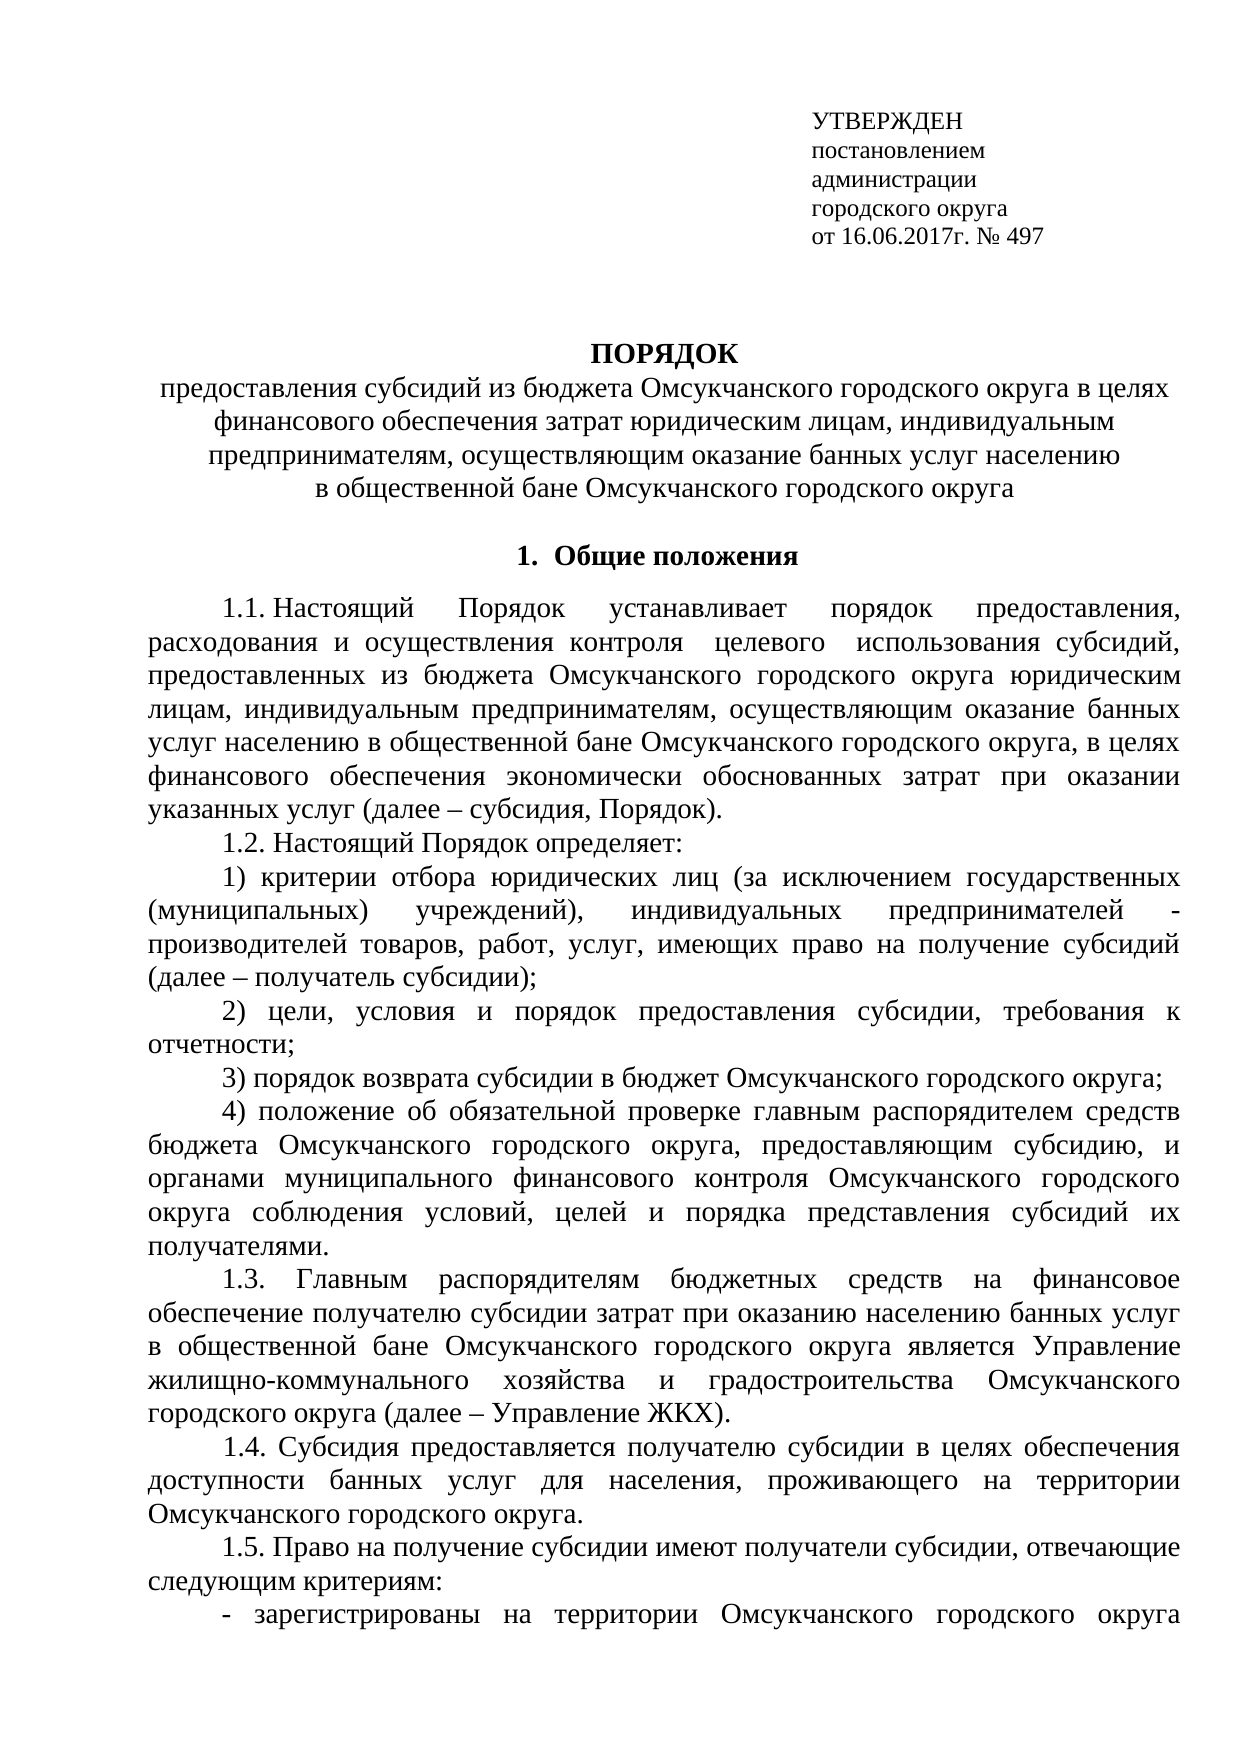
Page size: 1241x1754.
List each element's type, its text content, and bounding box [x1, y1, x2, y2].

text 1.1. Настоящий Порядок устанавливает порядок предоставления, расходования и осуществления контроля целевого использования субсидий, предоставленных из бюджета Омсукчанского городского округа юридическим лицам, индивидуальным предпринимателям, осуществляющим оказание банных услуг населению в общественной бане Омсукчанского городского округа, в целях финансового обеспечения экономически обоснованных затрат при оказании указанных услуг (далее – субсидия, Порядок). [148, 590, 1181, 825]
text от 16.06.2017г. № 497 [811, 221, 1181, 250]
text 1) критерии отбора юридических лиц (за исключением государственных (муниципальных) учреждений), индивидуальных предпринимателей - производителей товаров, работ, услуг, имеющих право на получение субсидий (далее – получатель субсидии); [148, 859, 1181, 993]
text 1.4. Субсидия предоставляется получателю субсидии в целях обеспечения доступности банных услуг для населения, проживающего на территории Омсукчанского городского округа. [148, 1429, 1181, 1529]
text ПОРЯДОК [148, 336, 1181, 370]
text постановлением [753, 135, 1181, 164]
text 4) положение об обязательной проверке главным распорядителем средств бюджета Омсукчанского городского округа, предоставляющим субсидию, и органами муниципального финансового контроля Омсукчанского городского округа соблюдения условий, целей и порядка представления субсидий их получателями. [148, 1093, 1181, 1261]
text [148, 1597, 1181, 1630]
text в общественной бане Омсукчанского городского округа [148, 471, 1181, 504]
text городского округа [811, 193, 1181, 221]
text 1.2. Настоящий Порядок определяет: [148, 825, 1181, 859]
text 1.5. Право на получение субсидии имеют получатели субсидии, отвечающие следующим критериям: [148, 1529, 1181, 1597]
text 1.3. Главным распорядителям бюджетных средств на финансовое обеспечение получателю субсидии затрат при оказанию населению банных услуг в общественной бане Омсукчанского городского округа является Управление жилищно-коммунального хозяйства и градостроительства Омсукчанского городского округа (далее – Управление ЖКХ). [148, 1261, 1181, 1429]
text администрации [753, 164, 1181, 193]
text УТВЕРЖДЕН [753, 106, 1181, 135]
text предоставления субсидий из бюджета Омсукчанского городского округа в целях финансового обеспечения затрат юридическим лицам, индивидуальным предпринимателям, осуществляющим оказание банных услуг населению [148, 370, 1181, 471]
text 2) цели, условия и порядок предоставления субсидии, требования к отчетности; [148, 993, 1181, 1060]
list Общие положения [516, 538, 1181, 571]
text 3) порядок возврата субсидии в бюджет Омсукчанского городского округа; [148, 1060, 1181, 1093]
